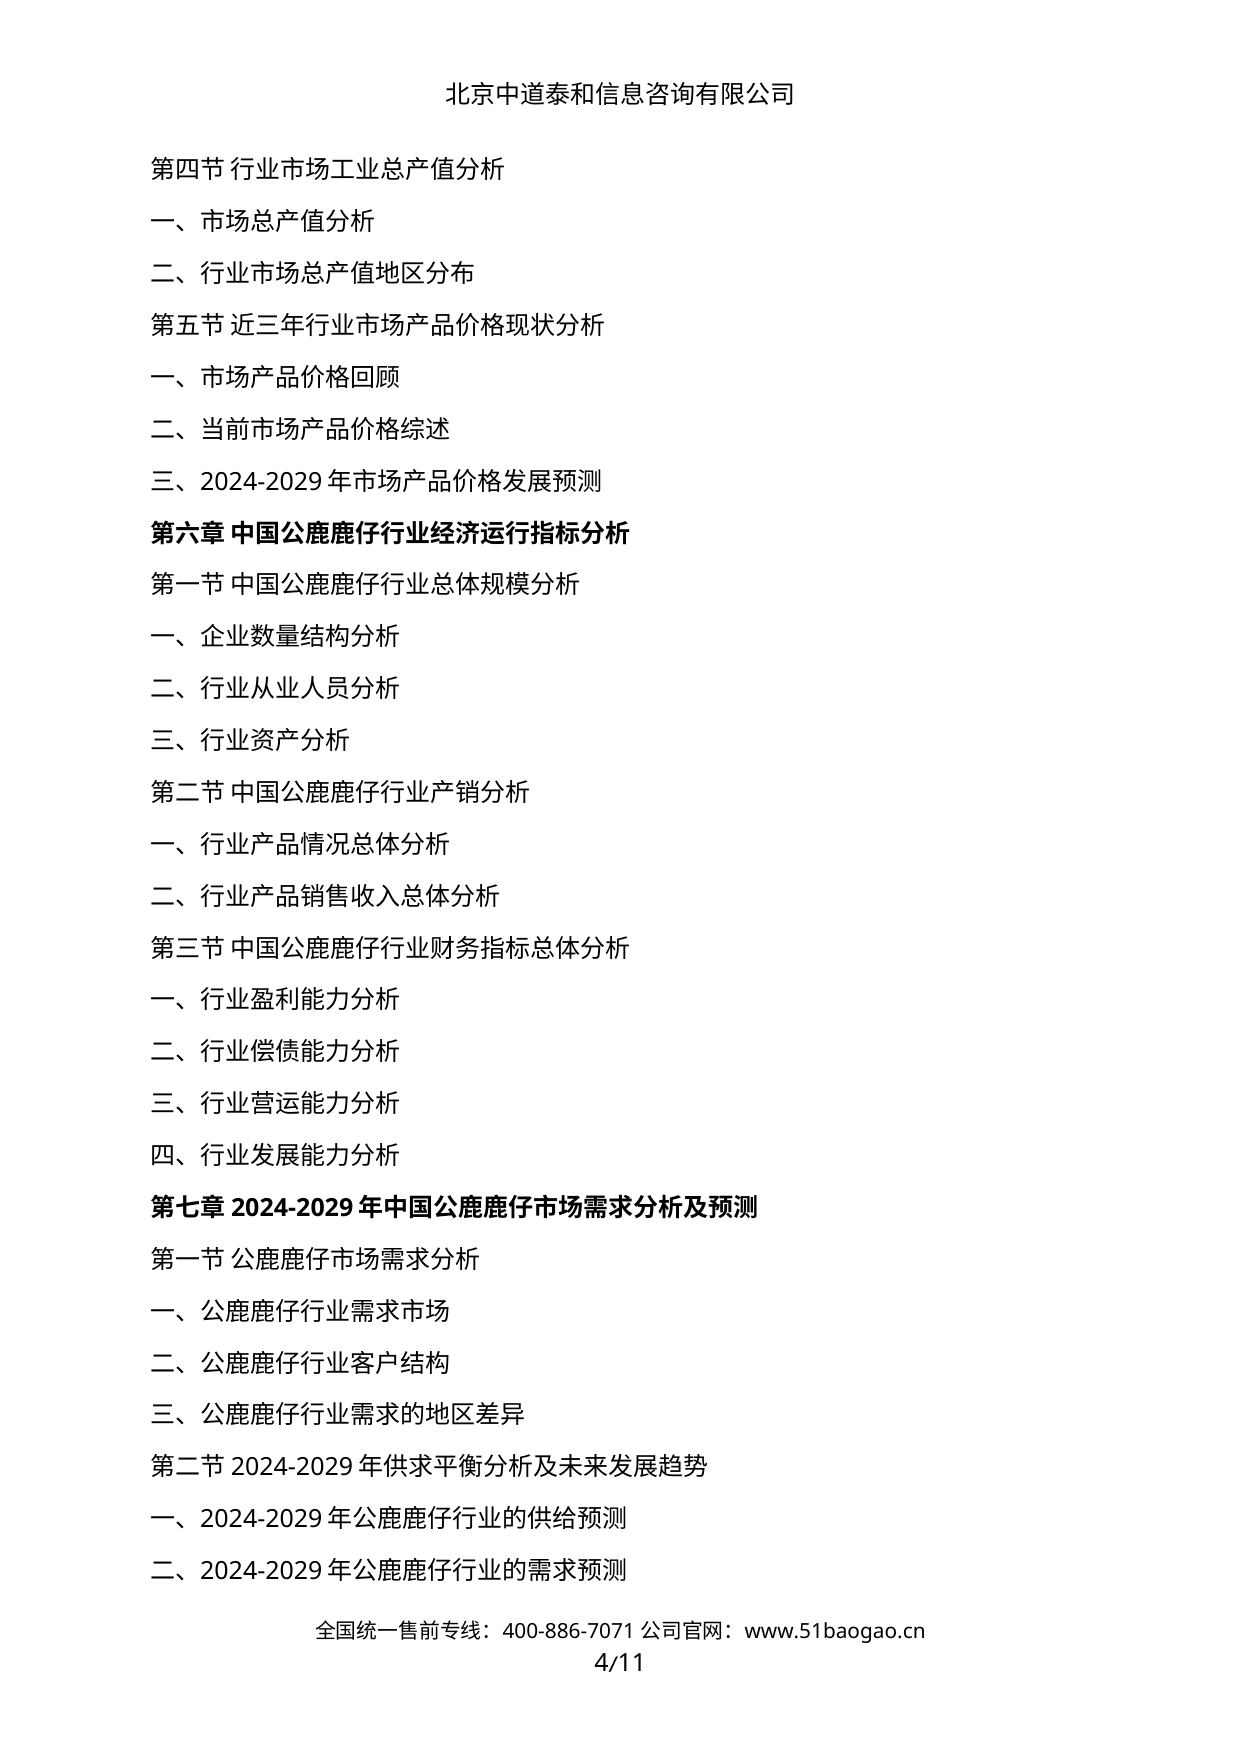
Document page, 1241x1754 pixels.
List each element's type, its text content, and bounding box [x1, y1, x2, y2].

text 第二节 中国公鹿鹿仔行业产销分析 [150, 772, 1090, 809]
text 第五节 近三年行业市场产品价格现状分析 [150, 306, 1090, 342]
text 第七章 2024-2029年中国公鹿鹿仔市场需求分析及预测 [150, 1187, 1090, 1224]
text 一、公鹿鹿仔行业需求市场 [150, 1291, 1090, 1327]
text 一、行业产品情况总体分析 [150, 824, 1090, 861]
text 三、行业资产分析 [150, 721, 1090, 757]
text 二、2024-2029年公鹿鹿仔行业的需求预测 [150, 1551, 1090, 1587]
text 第一节 公鹿鹿仔市场需求分析 [150, 1239, 1090, 1276]
text 三、公鹿鹿仔行业需求的地区差异 [150, 1395, 1090, 1431]
text 第六章 中国公鹿鹿仔行业经济运行指标分析 [150, 513, 1090, 549]
text 四、行业发展能力分析 [150, 1136, 1090, 1172]
text 二、行业产品销售收入总体分析 [150, 876, 1090, 912]
text 第二节 2024-2029年供求平衡分析及未来发展趋势 [150, 1447, 1090, 1483]
text 一、行业盈利能力分析 [150, 980, 1090, 1016]
text 一、2024-2029年公鹿鹿仔行业的供给预测 [150, 1499, 1090, 1535]
text 三、2024-2029年市场产品价格发展预测 [150, 461, 1090, 497]
text 二、行业从业人员分析 [150, 669, 1090, 705]
text 一、市场总产值分析 [150, 202, 1090, 238]
text 第三节 中国公鹿鹿仔行业财务指标总体分析 [150, 928, 1090, 964]
text 第一节 中国公鹿鹿仔行业总体规模分析 [150, 565, 1090, 601]
text 二、当前市场产品价格综述 [150, 409, 1090, 446]
text 第四节 行业市场工业总产值分析 [150, 150, 1090, 186]
text 一、市场产品价格回顾 [150, 357, 1090, 394]
text 二、公鹿鹿仔行业客户结构 [150, 1343, 1090, 1379]
text 一、企业数量结构分析 [150, 617, 1090, 653]
text 三、行业营运能力分析 [150, 1084, 1090, 1120]
text 二、行业市场总产值地区分布 [150, 254, 1090, 290]
text 二、行业偿债能力分析 [150, 1032, 1090, 1068]
